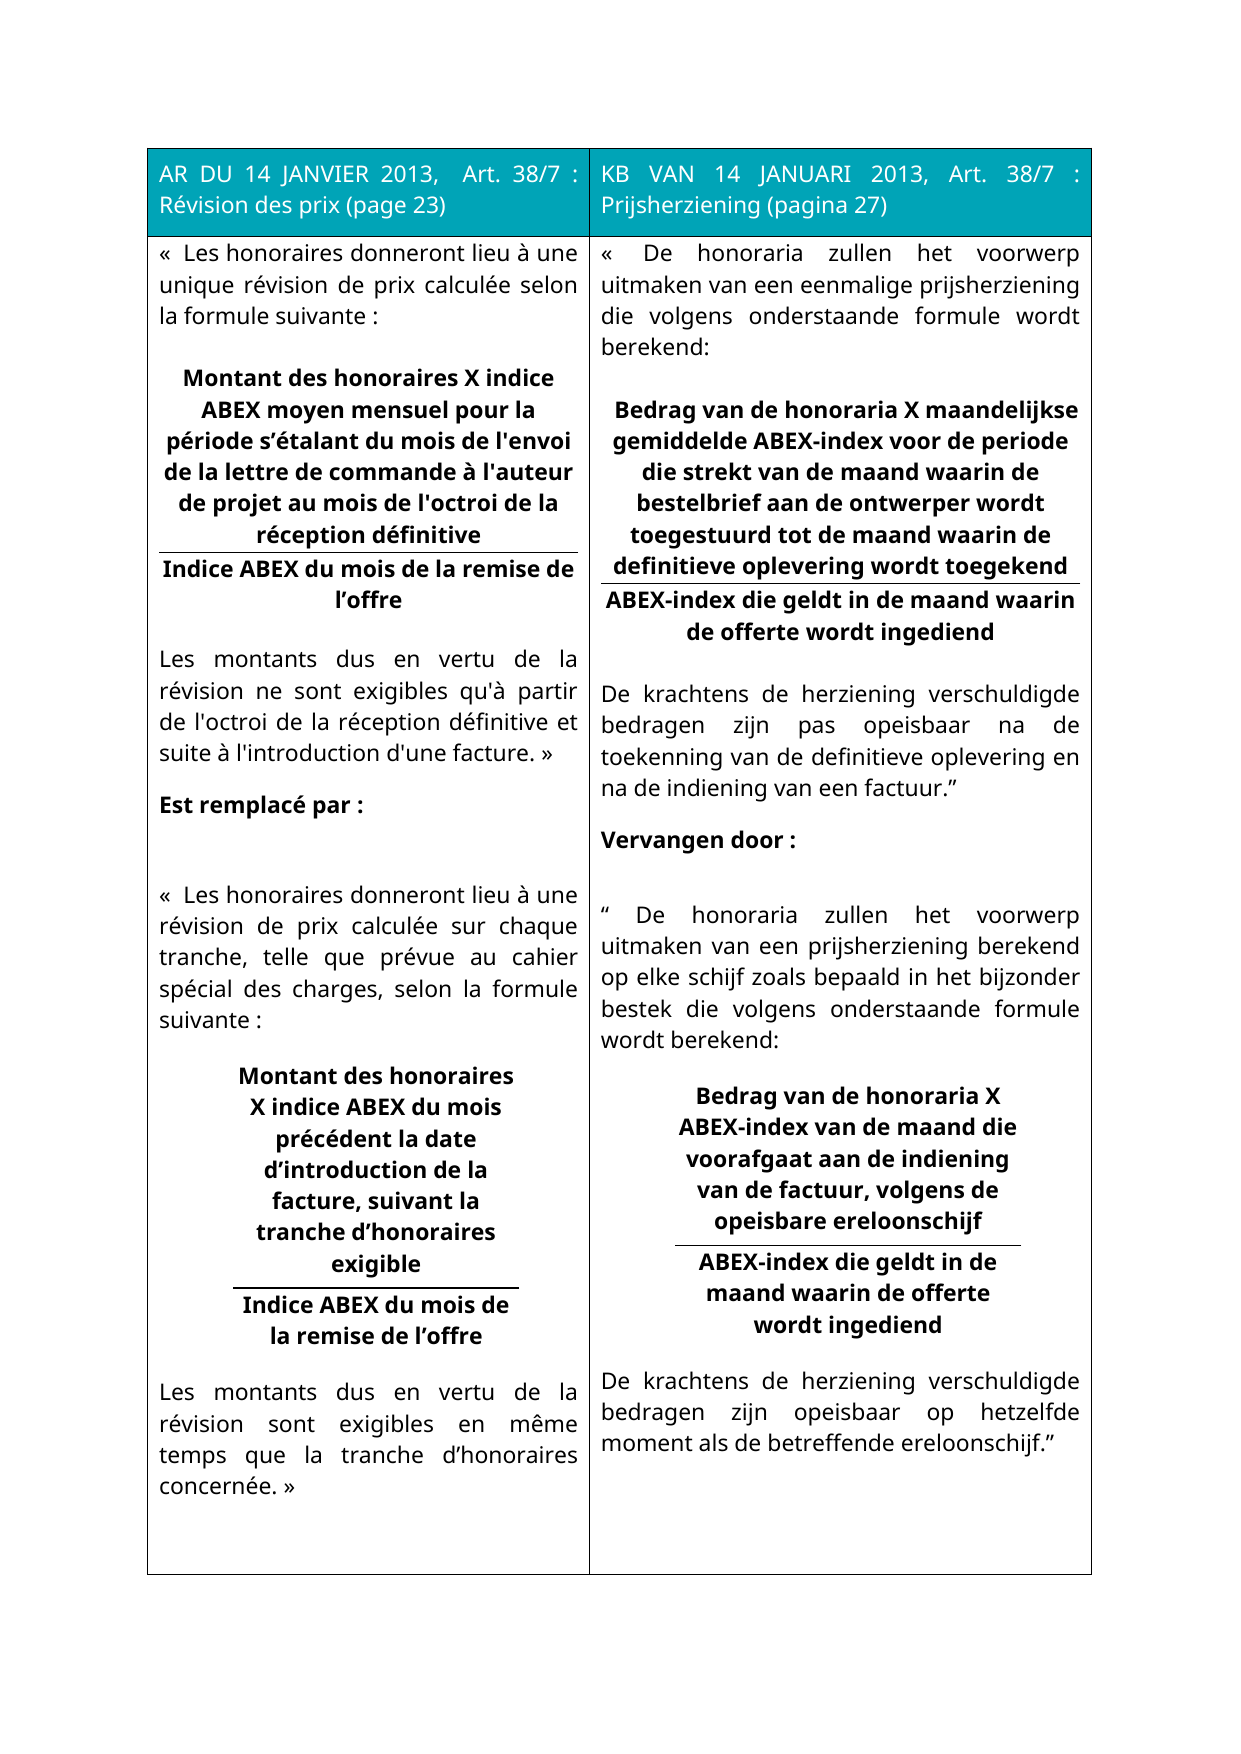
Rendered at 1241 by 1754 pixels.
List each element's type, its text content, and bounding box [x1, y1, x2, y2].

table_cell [148, 237, 589, 1574]
table_cell KB VAN 14 JANUARI 2013, Art. 38/7 : Prijsherziening (pagina 27) [590, 149, 1091, 236]
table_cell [590, 237, 1091, 1574]
table_cell AR DU 14 JANVIER 2013, Art. 38/7 : Révision des prix (page 23) [148, 149, 589, 236]
